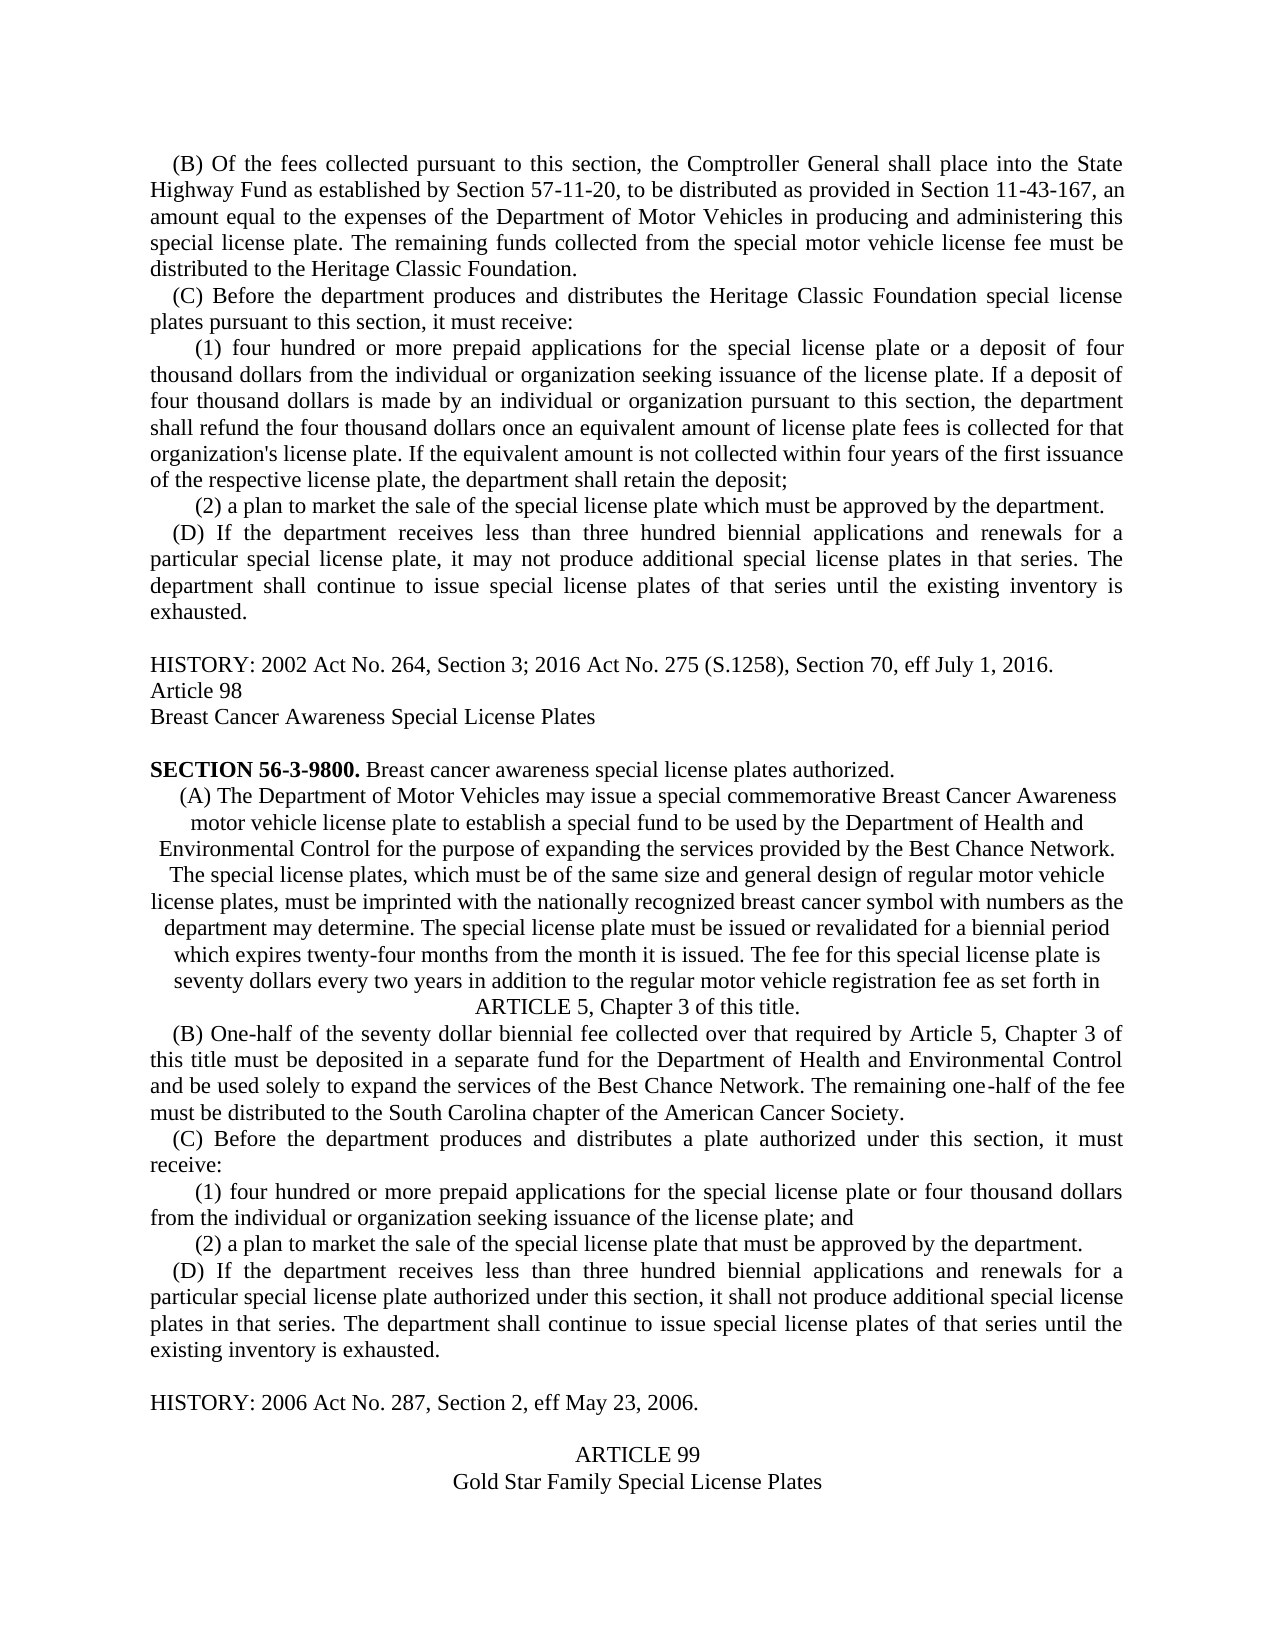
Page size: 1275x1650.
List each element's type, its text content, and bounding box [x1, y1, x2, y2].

text (C) Before the department produces and distributes a plate authorized under this section, it must receive: [150, 1125, 1125, 1178]
text (2) a plan to market the sale of the special license plate which must be approved by the department. [150, 493, 1125, 519]
text SECTION 56-3-9800. Breast cancer awareness special license plates authorized. [150, 756, 1125, 782]
text Article 98 [150, 677, 1125, 703]
text ARTICLE 99 [150, 1441, 1125, 1468]
text Breast Cancer Awareness Special License Plates [150, 703, 1125, 730]
text (A) The Department of Motor Vehicles may issue a special commemorative Breast Cancer Awareness motor vehicle license plate to establish a special fund to be used by the Department of Health and Environmental Control for the purpose of expanding the services provided by the Best Chance Network. The special license plates, which must be of the same size and general design of regular motor vehicle license plates, must be imprinted with the nationally recognized breast cancer symbol with numbers as the department may determine. The special license plate must be issued or revalidated for a biennial period which expires twenty-four months from the month it is issued. The fee for this special license plate is seventy dollars every two years in addition to the regular motor vehicle registration fee as set forth in ARTICLE 5, Chapter 3 of this title. [150, 782, 1125, 1020]
text (D) If the department receives less than three hundred biennial applications and renewals for a particular special license plate, it may not produce additional special license plates in that series. The department shall continue to issue special license plates of that series until the existing inventory is exhausted. [150, 519, 1125, 624]
text (B) Of the fees collected pursuant to this section, the Comptroller General shall place into the State Highway Fund as established by Section 57-11-20, to be distributed as provided in Section 11-43-167, an amount equal to the expenses of the Department of Motor Vehicles in producing and administering this special license plate. The remaining funds collected from the special motor vehicle license fee must be distributed to the Heritage Classic Foundation. [150, 150, 1125, 282]
text (C) Before the department produces and distributes the Heritage Classic Foundation special license plates pursuant to this section, it must receive: [150, 282, 1125, 334]
text (D) If the department receives less than three hundred biennial applications and renewals for a particular special license plate authorized under this section, it shall not produce additional special license plates in that series. The department shall continue to issue special license plates of that series until the existing inventory is exhausted. [150, 1257, 1125, 1362]
text (1) four hundred or more prepaid applications for the special license plate or a deposit of four thousand dollars from the individual or organization seeking issuance of the license plate. If a deposit of four thousand dollars is made by an individual or organization pursuant to this section, the department shall refund the four thousand dollars once an equivalent amount of license plate fees is collected for that organization's license plate. If the equivalent amount is not collected within four years of the first issuance of the respective license plate, the department shall retain the deposit; [150, 334, 1125, 493]
text (2) a plan to market the sale of the special license plate that must be approved by the department. [150, 1231, 1125, 1257]
text (1) four hundred or more prepaid applications for the special license plate or four thousand dollars from the individual or organization seeking issuance of the license plate; and [150, 1178, 1125, 1231]
text HISTORY: 2006 Act No. 287, Section 2, eff May 23, 2006. [150, 1389, 1125, 1415]
text HISTORY: 2002 Act No. 264, Section 3; 2016 Act No. 275 (S.1258), Section 70, eff July 1, 2016. [150, 651, 1125, 677]
text Gold Star Family Special License Plates [150, 1468, 1125, 1494]
text (B) One-half of the seventy dollar biennial fee collected over that required by Article 5, Chapter 3 of this title must be deposited in a separate fund for the Department of Health and Environmental Control and be used solely to expand the services of the Best Chance Network. The remaining one-half of the fee must be distributed to the South Carolina chapter of the American Cancer Society. [150, 1020, 1125, 1125]
